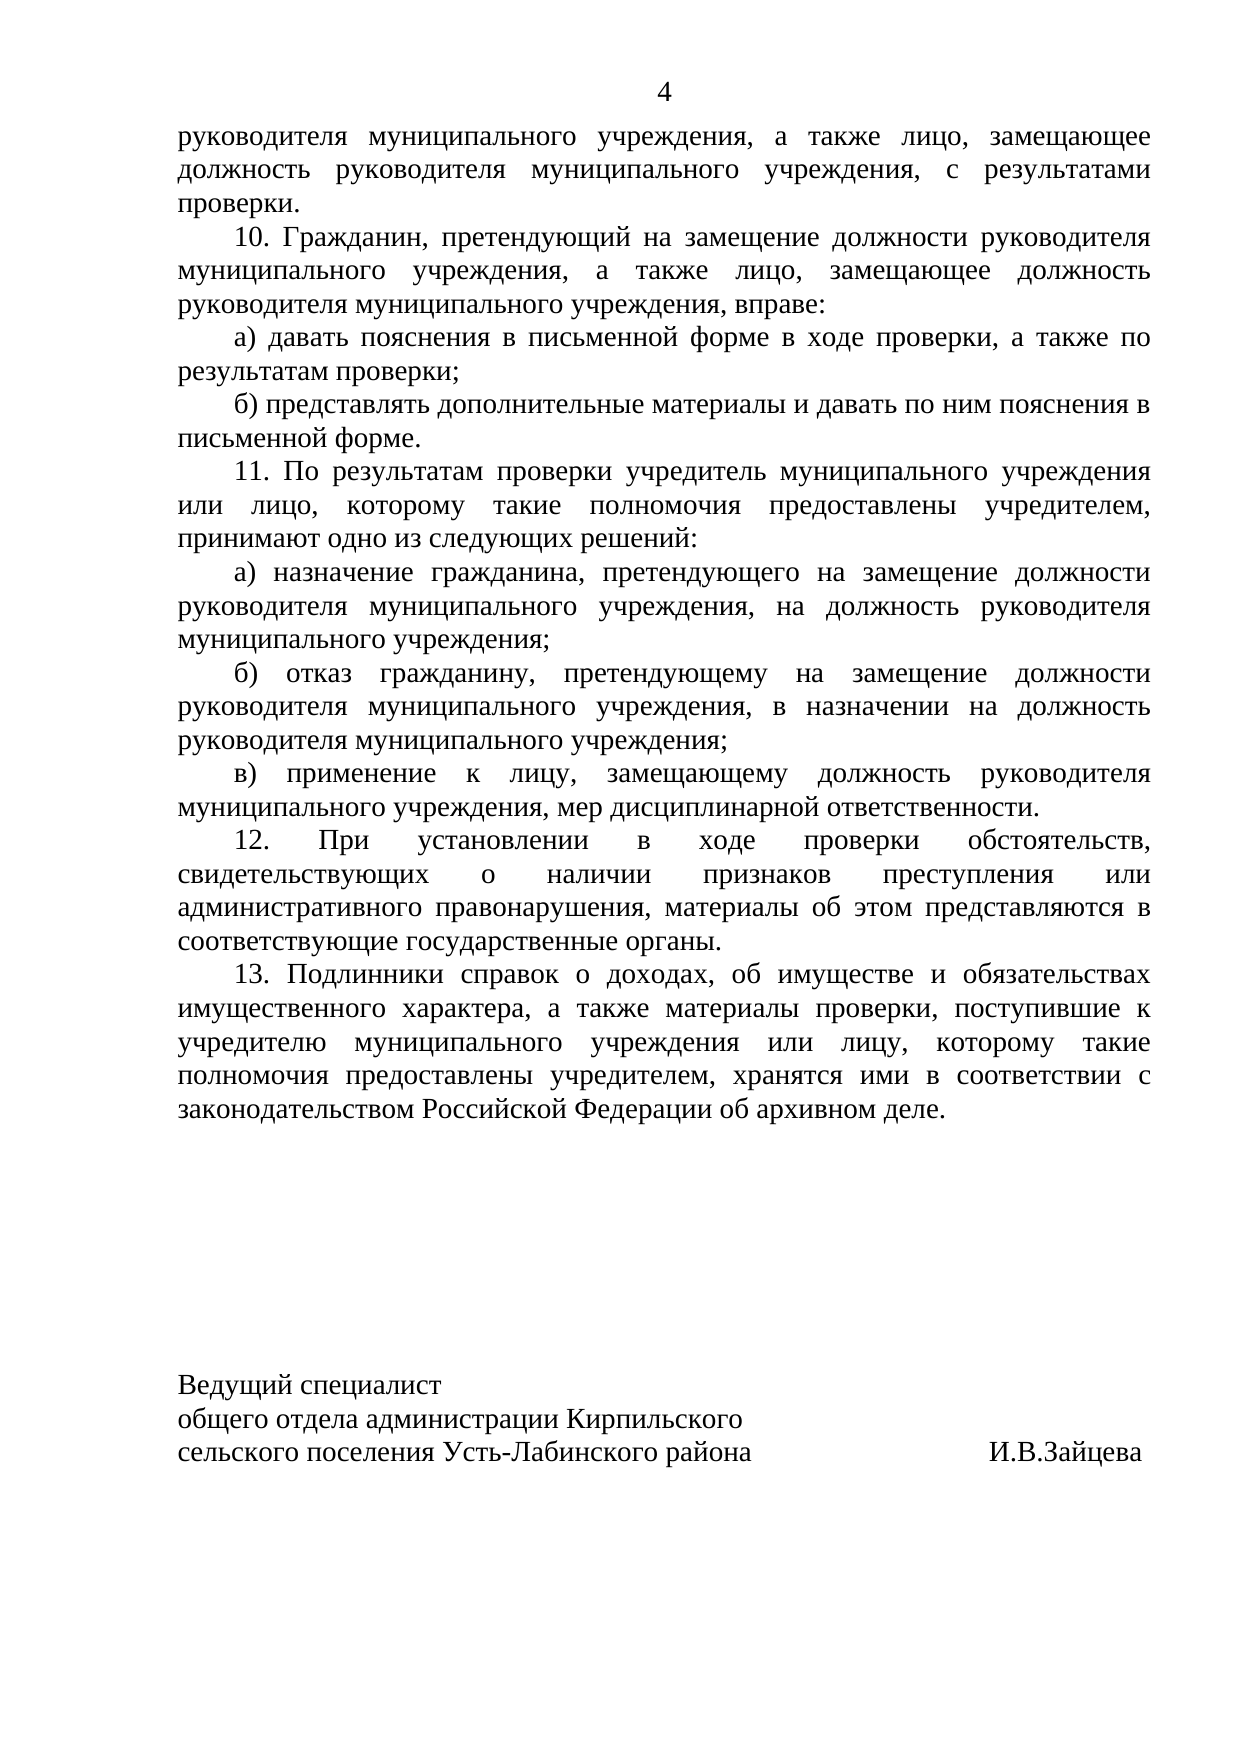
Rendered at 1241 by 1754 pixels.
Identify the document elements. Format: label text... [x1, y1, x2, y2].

text сельского поселения Усть-Лабинского района И.В.Зайцева [177, 1434, 1152, 1468]
text 11. По результатам проверки учредитель муниципального учреждения или лицо, которому такие полномочия предоставлены учредителем, принимают одно из следующих решений: [177, 453, 1152, 554]
text 12. При установлении в ходе проверки обстоятельств, свидетельствующих о наличии признаков преступления или административного правонарушения, материалы об этом представляются в соответствующие государственные органы. [177, 822, 1152, 957]
text общего отдела администрации Кирпильского [177, 1401, 1152, 1434]
text в) применение к лицу, замещающему должность руководителя муниципального учреждения, мер дисциплинарной ответственности. [177, 755, 1152, 822]
text а) давать пояснения в письменной форме в ходе проверки, а также по результатам проверки; [177, 319, 1152, 386]
text б) отказ гражданину, претендующему на замещение должности руководителя муниципального учреждения, в назначении на должность руководителя муниципального учреждения; [177, 655, 1152, 755]
text б) представлять дополнительные материалы и давать по ним пояснения в письменной форме. [177, 386, 1152, 453]
text а) назначение гражданина, претендующего на замещение должности руководителя муниципального учреждения, на должность руководителя муниципального учреждения; [177, 554, 1152, 655]
text 13. Подлинники справок о доходах, об имуществе и обязательствах имущественного характера, а также материалы проверки, поступившие к учредителю муниципального учреждения или лицу, которому такие полномочия предоставлены учредителем, хранятся ими в соответствии с законодательством Российской Федерации об архивном деле. [177, 957, 1152, 1124]
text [177, 118, 1152, 219]
text Ведущий специалист [177, 1367, 1152, 1401]
text 10. Гражданин, претендующий на замещение должности руководителя муниципального учреждения, а также лицо, замещающее должность руководителя муниципального учреждения, вправе: [177, 219, 1152, 319]
